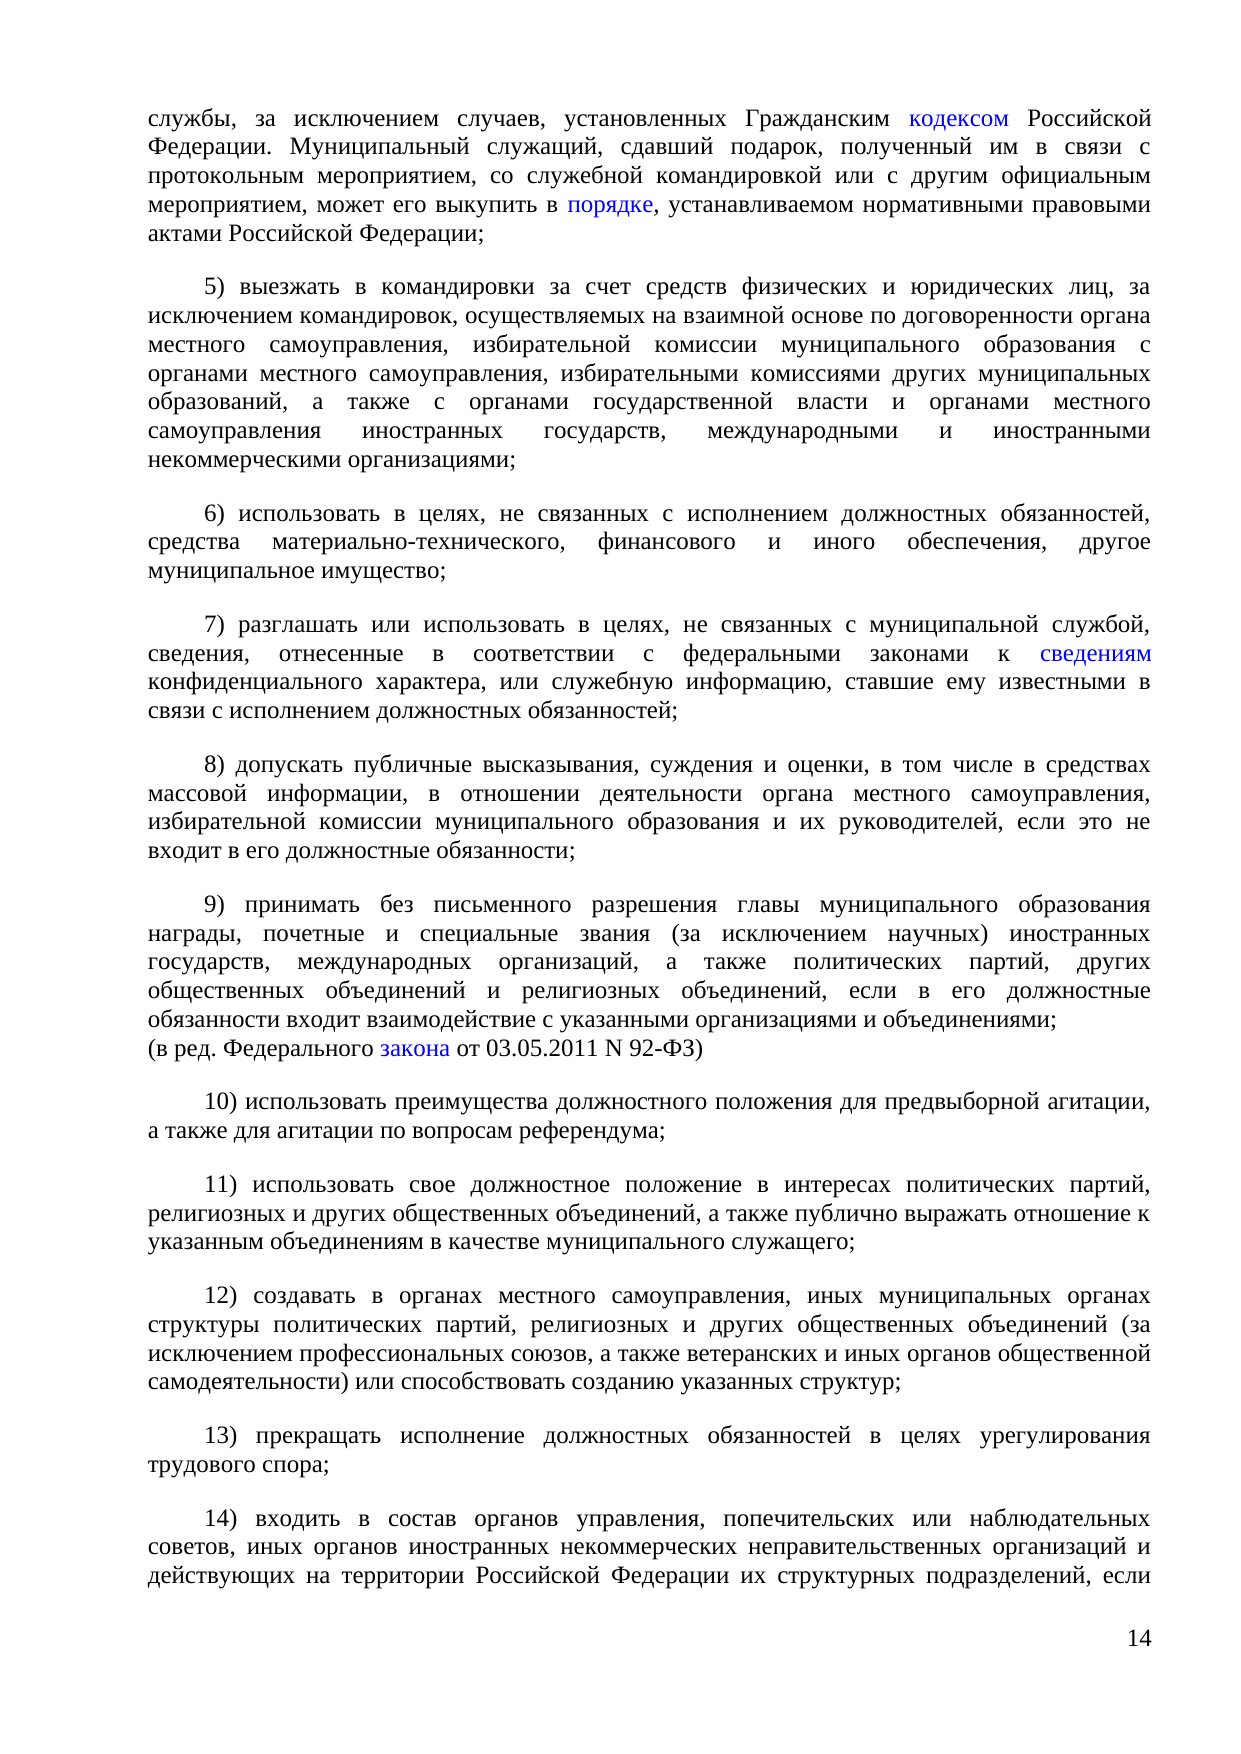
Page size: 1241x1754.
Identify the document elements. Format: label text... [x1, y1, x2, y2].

text 9) принимать без письменного разрешения главы муниципального образования награды, почетные и специальные звания (за исключением научных) иностранных государств, международных организаций, а также политических партий, других общественных объединений и религиозных объединений, если в его должностные обязанности входит взаимодействие с указанными организациями и объединениями; [148, 889, 1152, 1033]
text (в ред. Федерального закона от 03.05.2011 N 92-ФЗ) [148, 1033, 1152, 1061]
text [148, 103, 1152, 246]
text 8) допускать публичные высказывания, суждения и оценки, в том числе в средствах массовой информации, в отношении деятельности органа местного самоуправления, избирательной комиссии муниципального образования и их руководителей, если это не входит в его должностные обязанности; [148, 749, 1152, 864]
text 11) использовать свое должностное положение в интересах политических партий, религиозных и других общественных объединений, а также публично выражать отношение к указанным объединениям в качестве муниципального служащего; [148, 1169, 1152, 1255]
text 12) создавать в органах местного самоуправления, иных муниципальных органах структуры политических партий, религиозных и других общественных объединений (за исключением профессиональных союзов, а также ветеранских и иных органов общественной самодеятельности) или способствовать созданию указанных структур; [148, 1280, 1152, 1395]
text 6) использовать в целях, не связанных с исполнением должностных обязанностей, средства материально-технического, финансового и иного обеспечения, другое муниципальное имущество; [148, 498, 1152, 584]
text 10) использовать преимущества должностного положения для предвыборной агитации, а также для агитации по вопросам референдума; [148, 1086, 1152, 1144]
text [148, 1503, 1152, 1589]
text 5) выезжать в командировки за счет средств физических и юридических лиц, за исключением командировок, осуществляемых на взаимной основе по договоренности органа местного самоуправления, избирательной комиссии муниципального образования с органами местного самоуправления, избирательными комиссиями других муниципальных образований, а также с органами государственной власти и органами местного самоуправления иностранных государств, международными и иностранными некоммерческими организациями; [148, 271, 1152, 473]
text 13) прекращать исполнение должностных обязанностей в целях урегулирования трудового спора; [148, 1420, 1152, 1478]
text 7) разглашать или использовать в целях, не связанных с муниципальной службой, сведения, отнесенные в соответствии с федеральными законами к сведениям конфиденциального характера, или служебную информацию, ставшие ему известными в связи с исполнением должностных обязанностей; [148, 609, 1152, 724]
